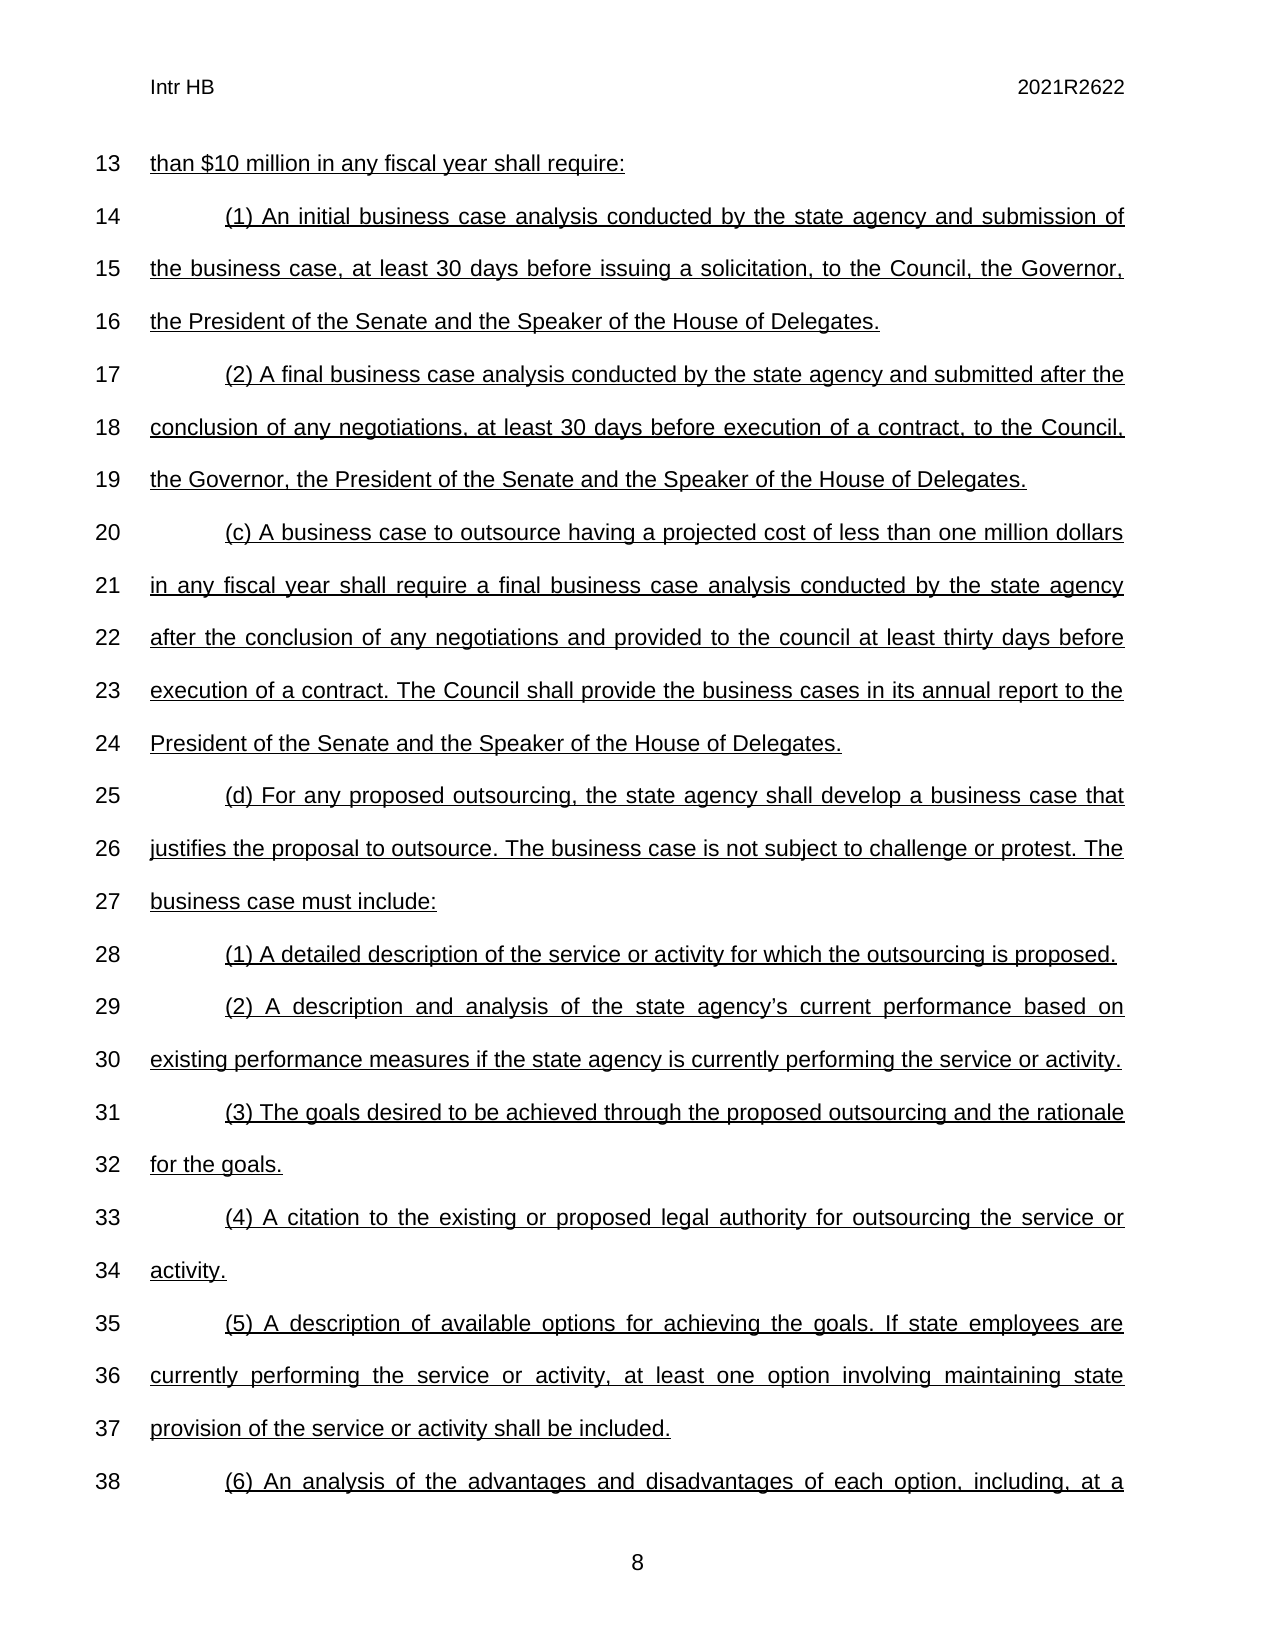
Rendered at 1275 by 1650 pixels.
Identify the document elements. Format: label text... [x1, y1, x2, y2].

text (3) The goals desired to be achieved through the proposed outsourcing and the rationale for the goals. [150, 1099, 1125, 1178]
text (1) An initial business case analysis conducted by the state agency and submission of the business case, at least 30 days before issuing a solicitation, to the Council, the Governor, the President of the Senate and the Speaker of the House of Delegates. [150, 203, 1125, 334]
text (4) A citation to the existing or proposed legal authority for outsourcing the service or activity. [150, 1204, 1125, 1283]
text (c) A business case to outsource having a projected cost of less than one million dollars in any fiscal year shall require a final business case analysis conducted by the state agency after the conclusion of any negotiations and provided to the council at least thirty days before execution of a contract. The Council shall provide the business cases in its annual report to the President of the Senate and the Speaker of the House of Delegates. [150, 648, 1125, 756]
text (1) A detailed description of the service or activity for which the outsourcing is proposed. [150, 941, 1125, 967]
text (2) A description and analysis of the state agency’s current performance based on existing performance measures if the state agency is currently performing the service or activity. [150, 993, 1125, 1072]
text (c) A business case to outsource having a projected cost of less than one million dollars in any fiscal year shall require a final business case analysis conducted by the state agency after the conclusion of any negotiations and provided to the council at least thirty days before execution of a contract. The Council shall provide the business cases in its annual report to the President of the Senate and the Speaker of the House of Delegates. [150, 519, 1125, 647]
text (d) For any proposed outsourcing, the state agency shall develop a business case that justifies the proposal to outsource. The business case is not subject to challenge or protest. The business case must include: [150, 782, 1125, 914]
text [150, 150, 1125, 176]
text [150, 1468, 1125, 1494]
text (2) A final business case analysis conducted by the state agency and submitted after the conclusion of any negotiations, at least 30 days before execution of a contract, to the Council, the Governor, the President of the Senate and the Speaker of the House of Delegates. [150, 361, 1125, 436]
text (2) A final business case analysis conducted by the state agency and submitted after the conclusion of any negotiations, at least 30 days before execution of a contract, to the Council, the Governor, the President of the Senate and the Speaker of the House of Delegates. [150, 438, 1125, 493]
text (5) A description of available options for achieving the goals. If state employees are currently performing the service or activity, at least one option involving maintaining state provision of the service or activity shall be included. [150, 1309, 1125, 1385]
text (5) A description of available options for achieving the goals. If state employees are currently performing the service or activity, at least one option involving maintaining state provision of the service or activity shall be included. [150, 1386, 1125, 1441]
